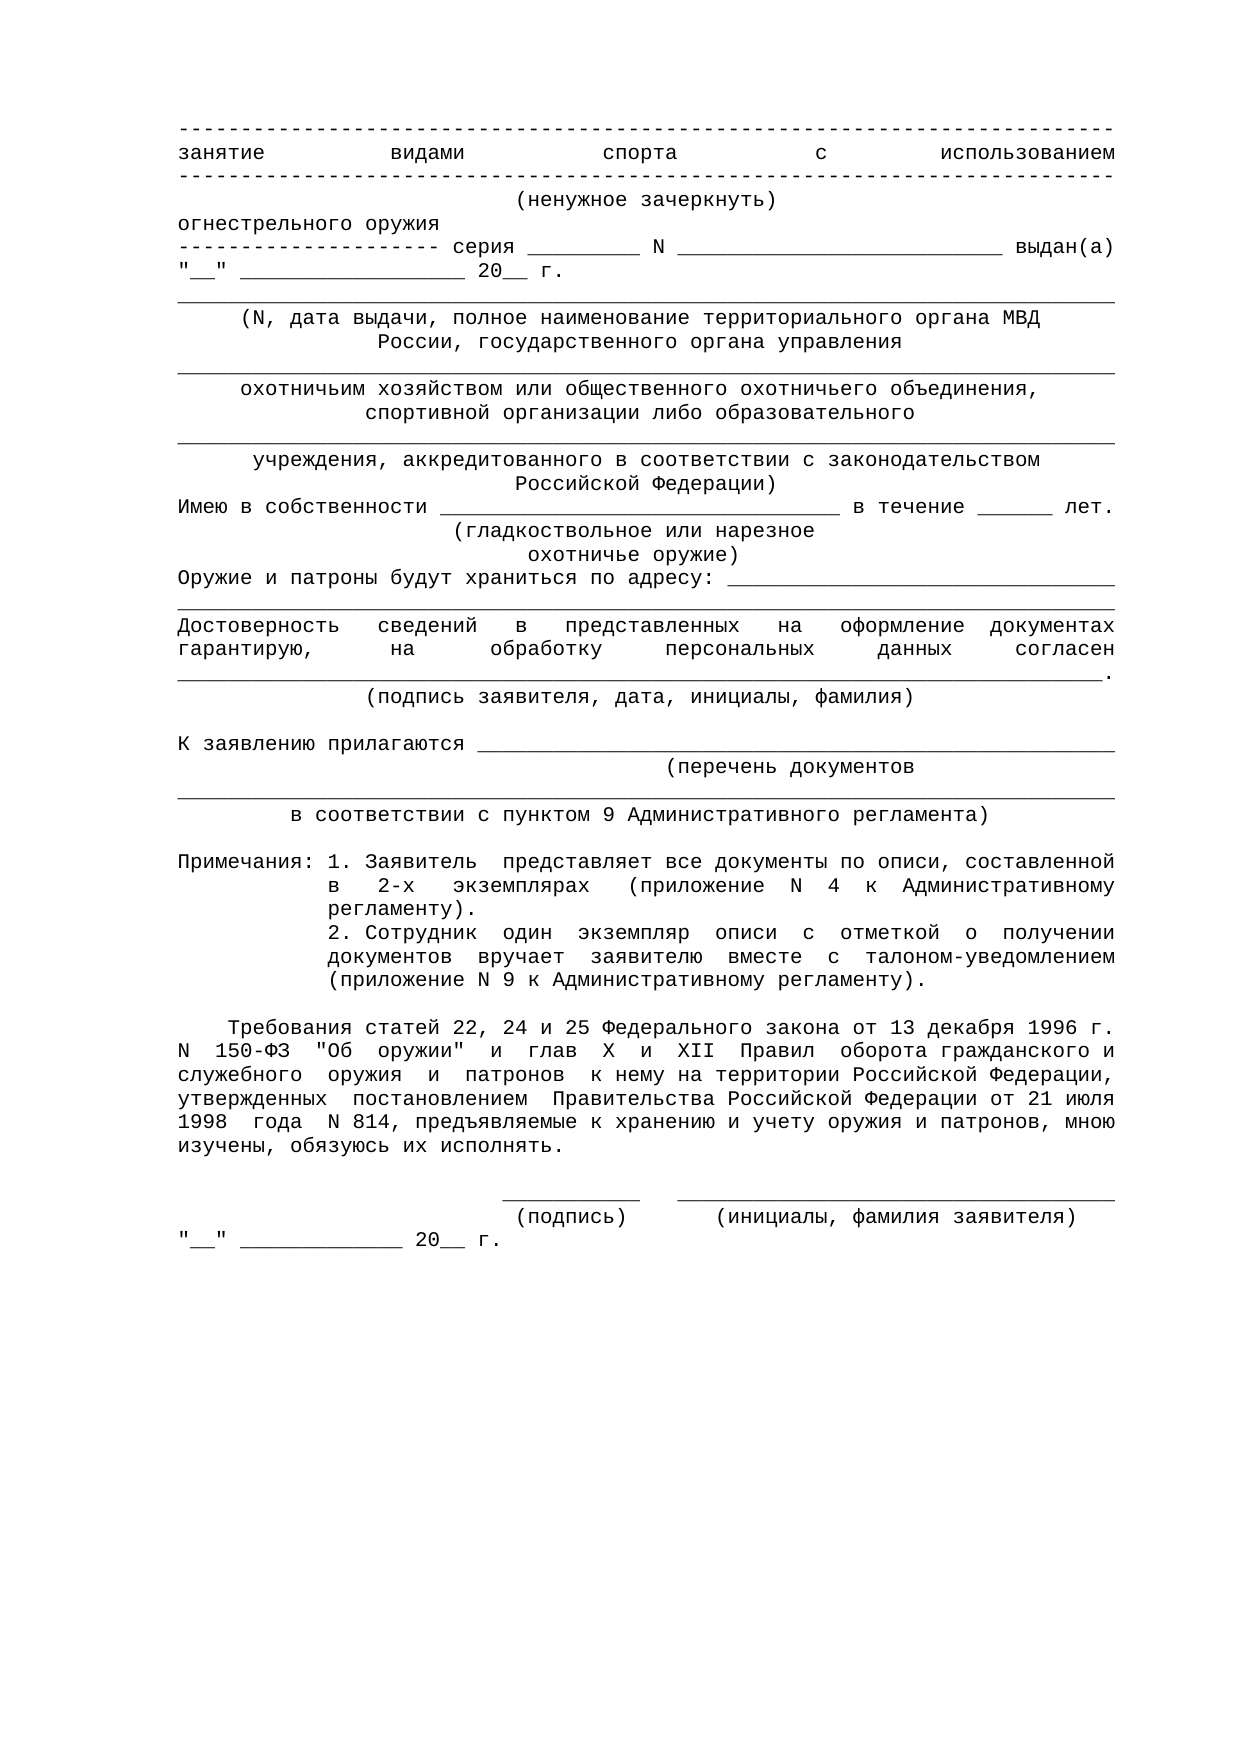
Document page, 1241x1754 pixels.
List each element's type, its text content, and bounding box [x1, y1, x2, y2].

text 1998 года N 814, предъявляемые к хранению и учету оружия и патронов, мною [177, 1111, 1181, 1135]
text Российской Федерации) [177, 473, 1181, 496]
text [177, 118, 1181, 142]
text утвержденных постановлением Правительства Российской Федерации от 21 июля [177, 1088, 1181, 1111]
text __________________________________________________________________________. [177, 662, 1181, 686]
text ___________________________________________________________________________ [177, 591, 1181, 615]
text ___________________________________________________________________________ [177, 354, 1181, 378]
text охотничьим хозяйством или общественного охотничьего объединения, [177, 378, 1181, 402]
text служебного оружия и патронов к нему на территории Российской Федерации, [177, 1064, 1181, 1088]
text --------------------- серия _________ N __________________________ выдан(а) [177, 236, 1181, 260]
text регламенту). [177, 898, 1181, 922]
text (перечень документов [177, 757, 1181, 780]
text спортивной организации либо образовательного [177, 402, 1181, 426]
text (ненужное зачеркнуть) [177, 189, 1181, 213]
text ___________________________________________________________________________ [177, 780, 1181, 804]
text ___________________________________________________________________________ [177, 426, 1181, 449]
text (N, дата выдачи, полное наименование территориального органа МВД [177, 307, 1181, 331]
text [177, 165, 1181, 189]
text "__" _____________ 20__ г. [177, 1229, 1181, 1253]
text учреждения, аккредитованного в соответствии с законодательством [177, 449, 1181, 473]
text в 2-х экземплярах (приложение N 4 к Административному [177, 875, 1181, 898]
text N 150-ФЗ "Об оружии" и глав X и XII Правил оборота гражданского и [177, 1040, 1181, 1064]
text России, государственного органа управления [177, 331, 1181, 354]
text охотничье оружие) [177, 544, 1181, 567]
text гарантирую, на обработку персональных данных согласен [177, 638, 1181, 662]
text Имею в собственности ________________________________ в течение ______ лет. [177, 496, 1181, 520]
text 2. Сотрудник один экземпляр описи с отметкой о получении [177, 922, 1181, 946]
text Достоверность сведений в представленных на оформление документах [177, 615, 1181, 638]
text (подпись заявителя, дата, инициалы, фамилия) [177, 686, 1181, 709]
text занятие видами спорта с использованием [177, 142, 1181, 165]
text (гладкоствольное или нарезное [177, 520, 1181, 544]
text (приложение N 9 к Административному регламенту). [177, 969, 1181, 993]
text в соответствии с пунктом 9 Административного регламента) [177, 804, 1181, 827]
text Требования статей 22, 24 и 25 Федерального закона от 13 декабря . [177, 1017, 1181, 1040]
text изучены, обязуюсь их исполнять. [177, 1135, 1181, 1158]
text документов вручает заявителю вместе с талоном-уведомлением [177, 946, 1181, 969]
text К заявлению прилагаются ___________________________________________________ [177, 733, 1181, 757]
text ___________ ___________________________________ [177, 1182, 1181, 1206]
text ___________________________________________________________________________ [177, 284, 1181, 307]
text "__" __________________ 20__ г. [177, 260, 1181, 284]
text Примечания: 1. Заявитель представляет все документы по описи, составленной [177, 851, 1181, 875]
text огнестрельного оружия [177, 213, 1181, 236]
text Оружие и патроны будут храниться по адресу: _______________________________ [177, 567, 1181, 591]
text (подпись) (инициалы, фамилия заявителя) [177, 1206, 1181, 1229]
